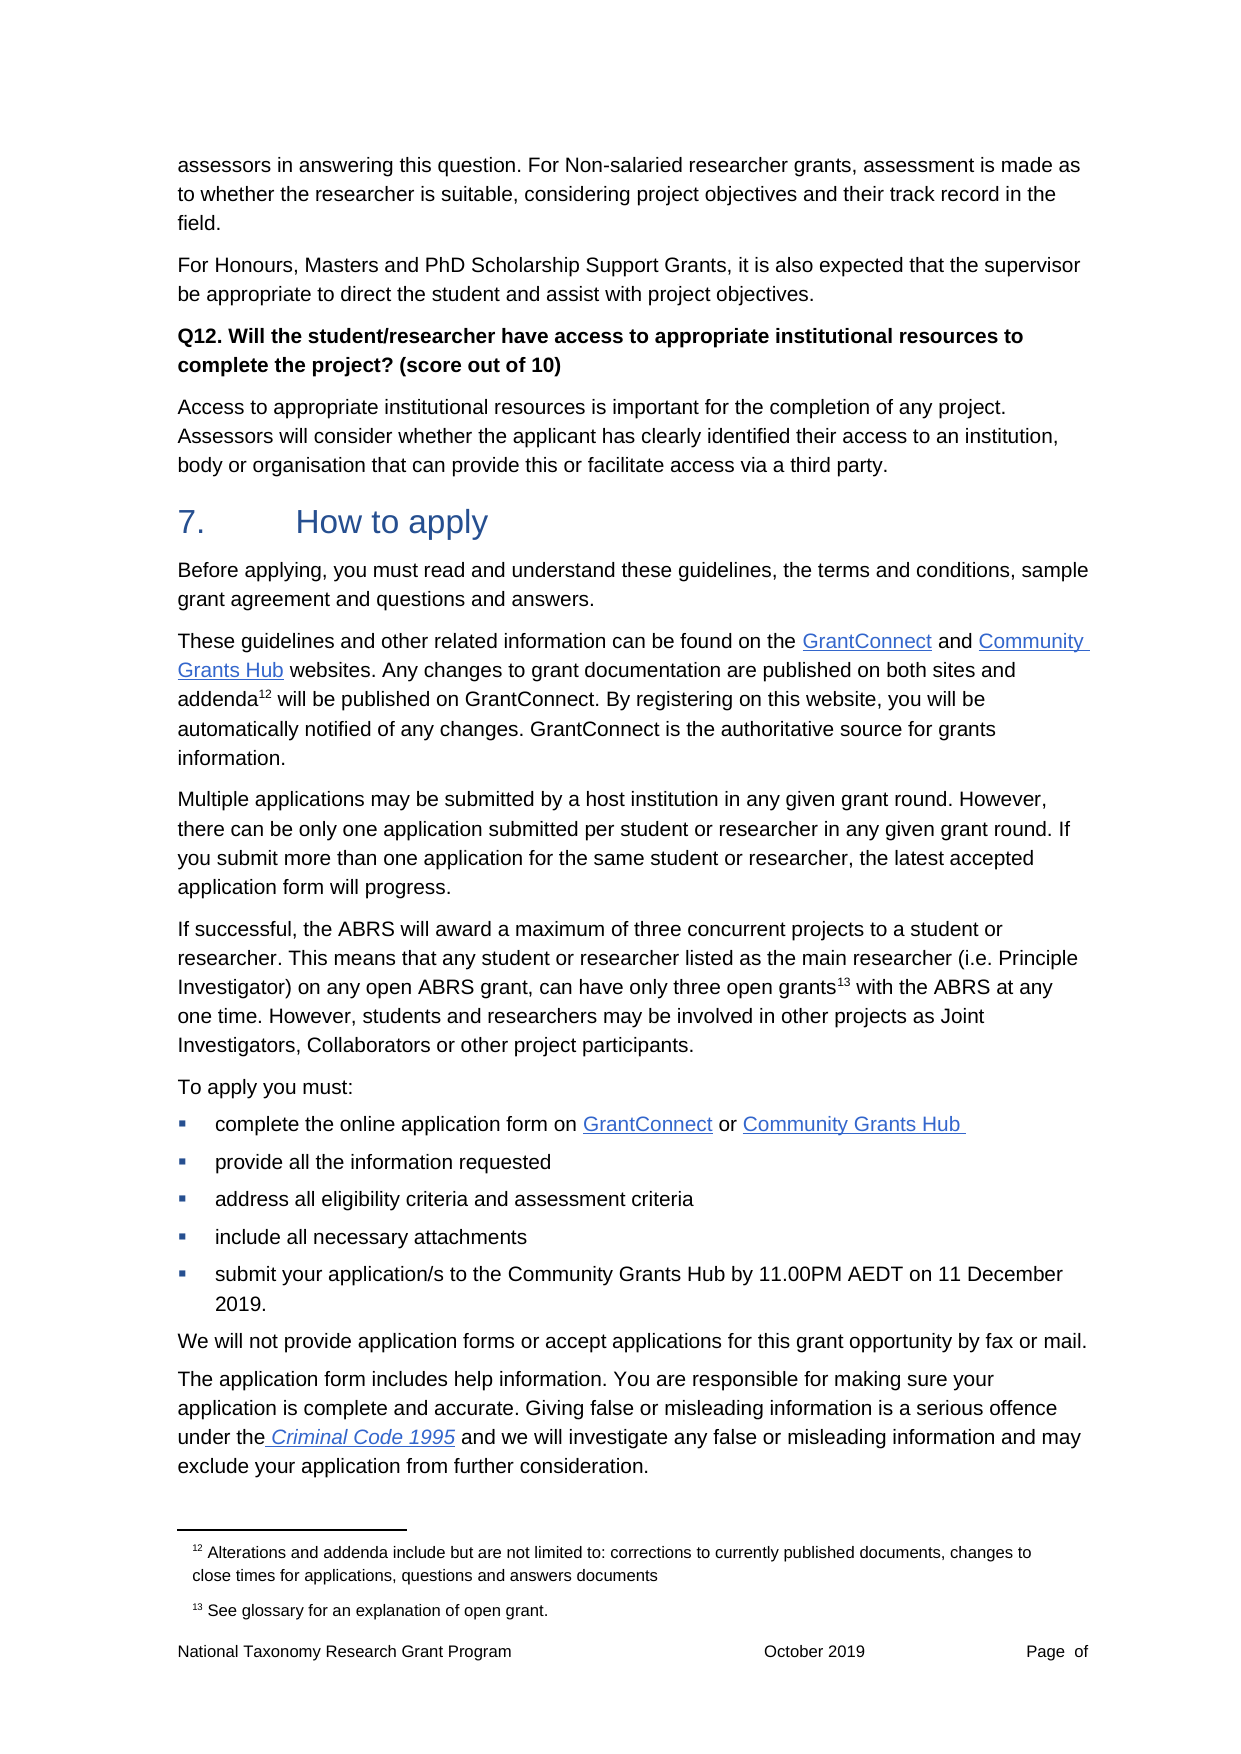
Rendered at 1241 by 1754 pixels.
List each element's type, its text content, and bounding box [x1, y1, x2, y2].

text Before applying, you must read and understand these guidelines, the terms and conditions, sample grant agreement and questions and answers. [177, 553, 1092, 611]
text The application form includes help information. You are responsible for making sure your application is complete and accurate. Giving false or misleading information is a serious offence under the Criminal Code 1995 and we will investigate any false or misleading information and may exclude your application from further consideration. [177, 1361, 1092, 1478]
text Access to appropriate institutional resources is important for the completion of any project. Assessors will consider whether the applicant has clearly identified their access to an institution, body or organisation that can provide this or facilitate access via a third party. [177, 389, 1092, 477]
list We will not provide application forms or accept applications for this grant opportunity by fax or mail. [177, 1324, 1092, 1353]
list include all necessary attachments [177, 1219, 1092, 1249]
text Multiple applications may be submitted by a host institution in any given grant round. However, there can be only one application submitted per student or researcher in any given grant round. If you submit more than one application for the same student or researcher, the latest accepted application form will progress. [177, 782, 1092, 899]
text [177, 148, 1092, 235]
list To apply you must: [177, 1069, 1092, 1099]
text If successful, the ABRS will award a maximum of three concurrent projects to a student or researcher. This means that any student or researcher listed as the main researcher (i.e. Principle Investigator) on any open ABRS grant, can have only three open grants with the ABRS at any one time. However, students and researchers may be involved in other projects as Joint Investigators, Collaborators or other project participants. [177, 911, 1092, 1057]
text Q12. Will the student/researcher have access to appropriate institutional resources to complete the project? (score out of 10) [177, 318, 1092, 377]
list complete the online application form on GrantConnect or Community Grants Hub [177, 1107, 1092, 1136]
text For Honours, Masters and PhD Scholarship Support Grants, it is also expected that the supervisor be appropriate to direct the student and assist with project objectives. [177, 248, 1092, 306]
list address all eligibility criteria and assessment criteria [177, 1182, 1092, 1211]
list provide all the information requested [177, 1144, 1092, 1174]
list submit your application/s to the Community Grants Hub by 11.00PM AEDT on 11 December 2019. [177, 1257, 1092, 1315]
subtitle How to apply [177, 502, 1092, 540]
text These guidelines and other related information can be found on the GrantConnect and Community Grants Hub websites. Any changes to grant documentation are published on both sites and addenda will be published on GrantConnect. By registering on this website, you will be automatically notified of any changes. GrantConnect is the authoritative source for grants information. [177, 624, 1092, 769]
